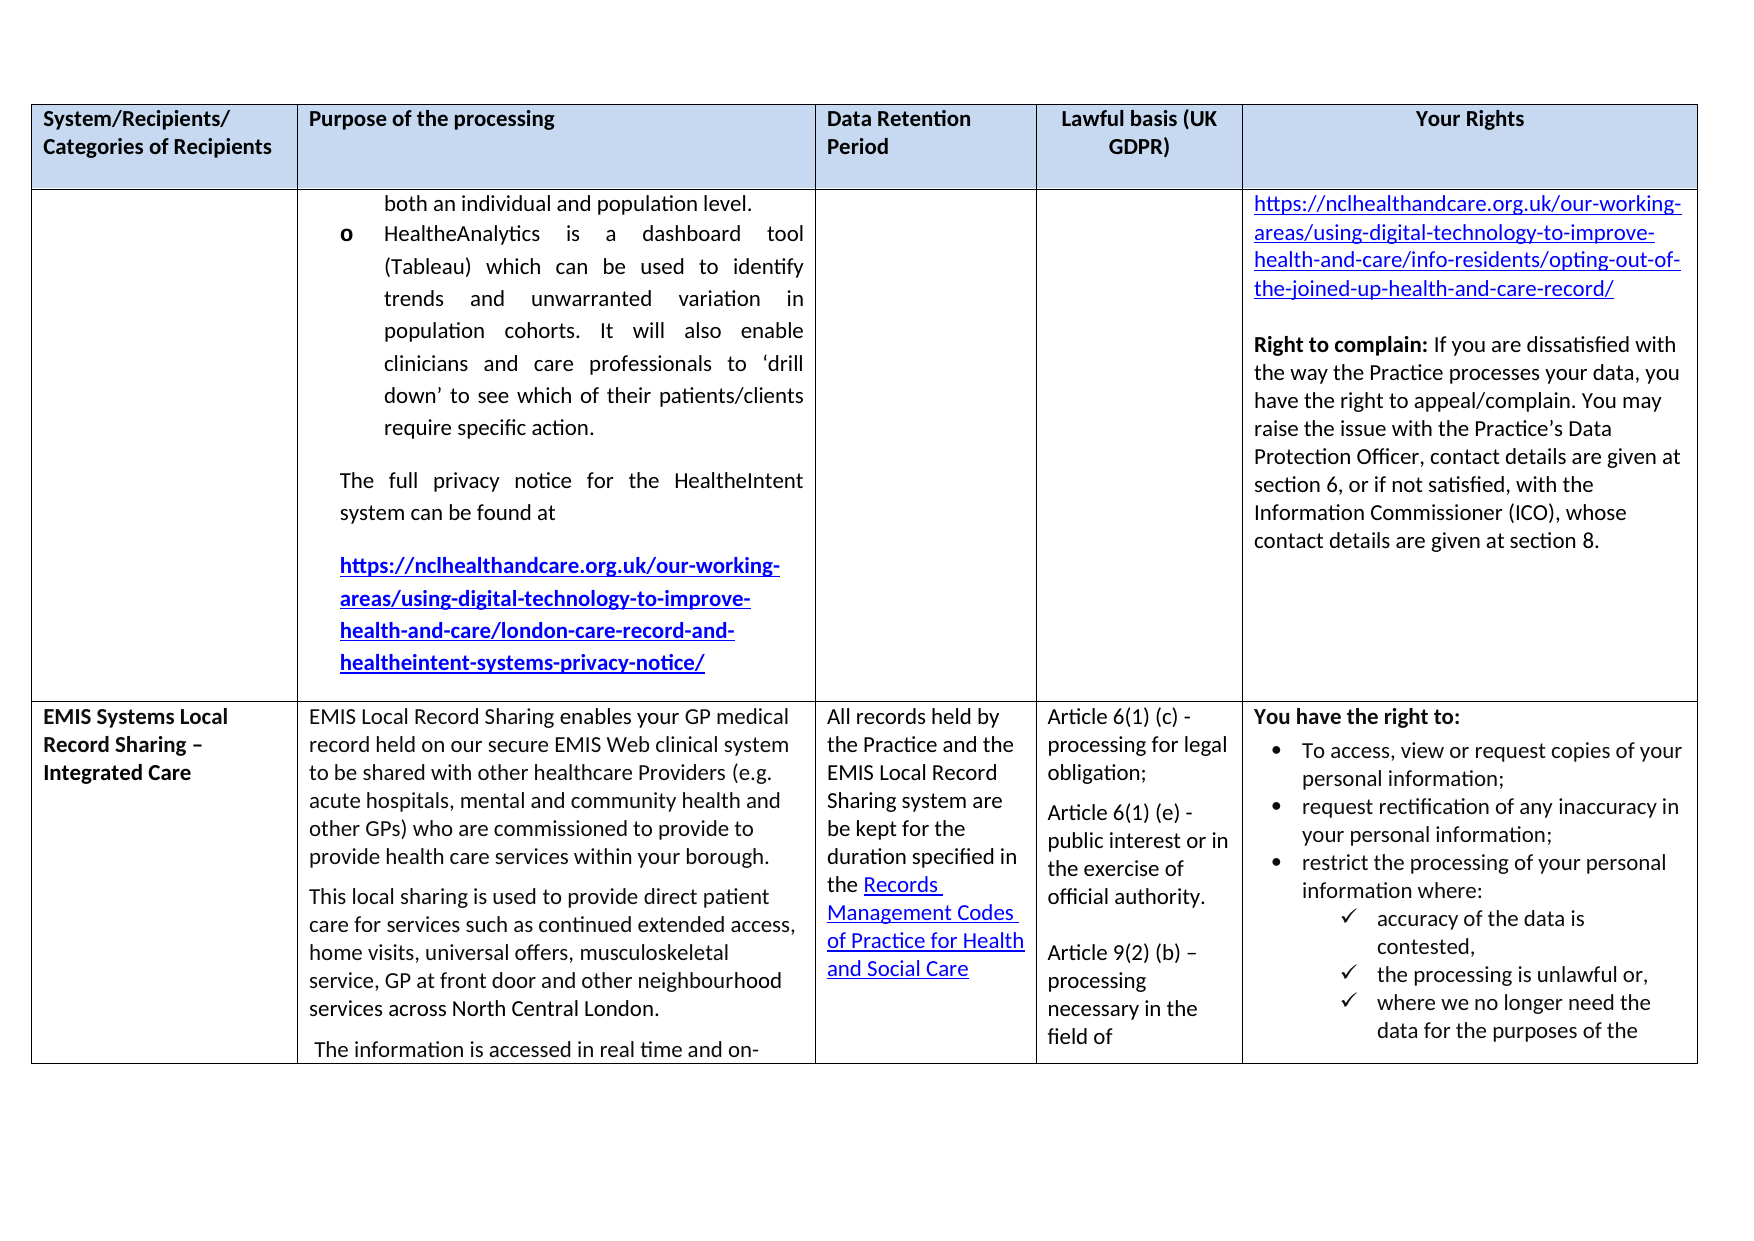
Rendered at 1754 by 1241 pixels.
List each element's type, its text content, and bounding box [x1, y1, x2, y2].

table_header Data Retention Period [816, 105, 1036, 188]
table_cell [1243, 702, 1697, 1063]
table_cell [816, 190, 1036, 701]
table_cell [32, 702, 297, 1063]
table_header Purpose of the processing [298, 105, 815, 188]
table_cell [32, 190, 297, 701]
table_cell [1037, 702, 1242, 1063]
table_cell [1037, 190, 1242, 701]
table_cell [816, 702, 1036, 1063]
table_header System/Recipients/ Categories of Recipients [32, 105, 297, 188]
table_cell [1243, 190, 1697, 701]
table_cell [298, 190, 815, 701]
table_header Lawful basis (UK GDPR) [1037, 105, 1242, 188]
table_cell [298, 702, 815, 1063]
table_header Your Rights [1243, 105, 1697, 188]
